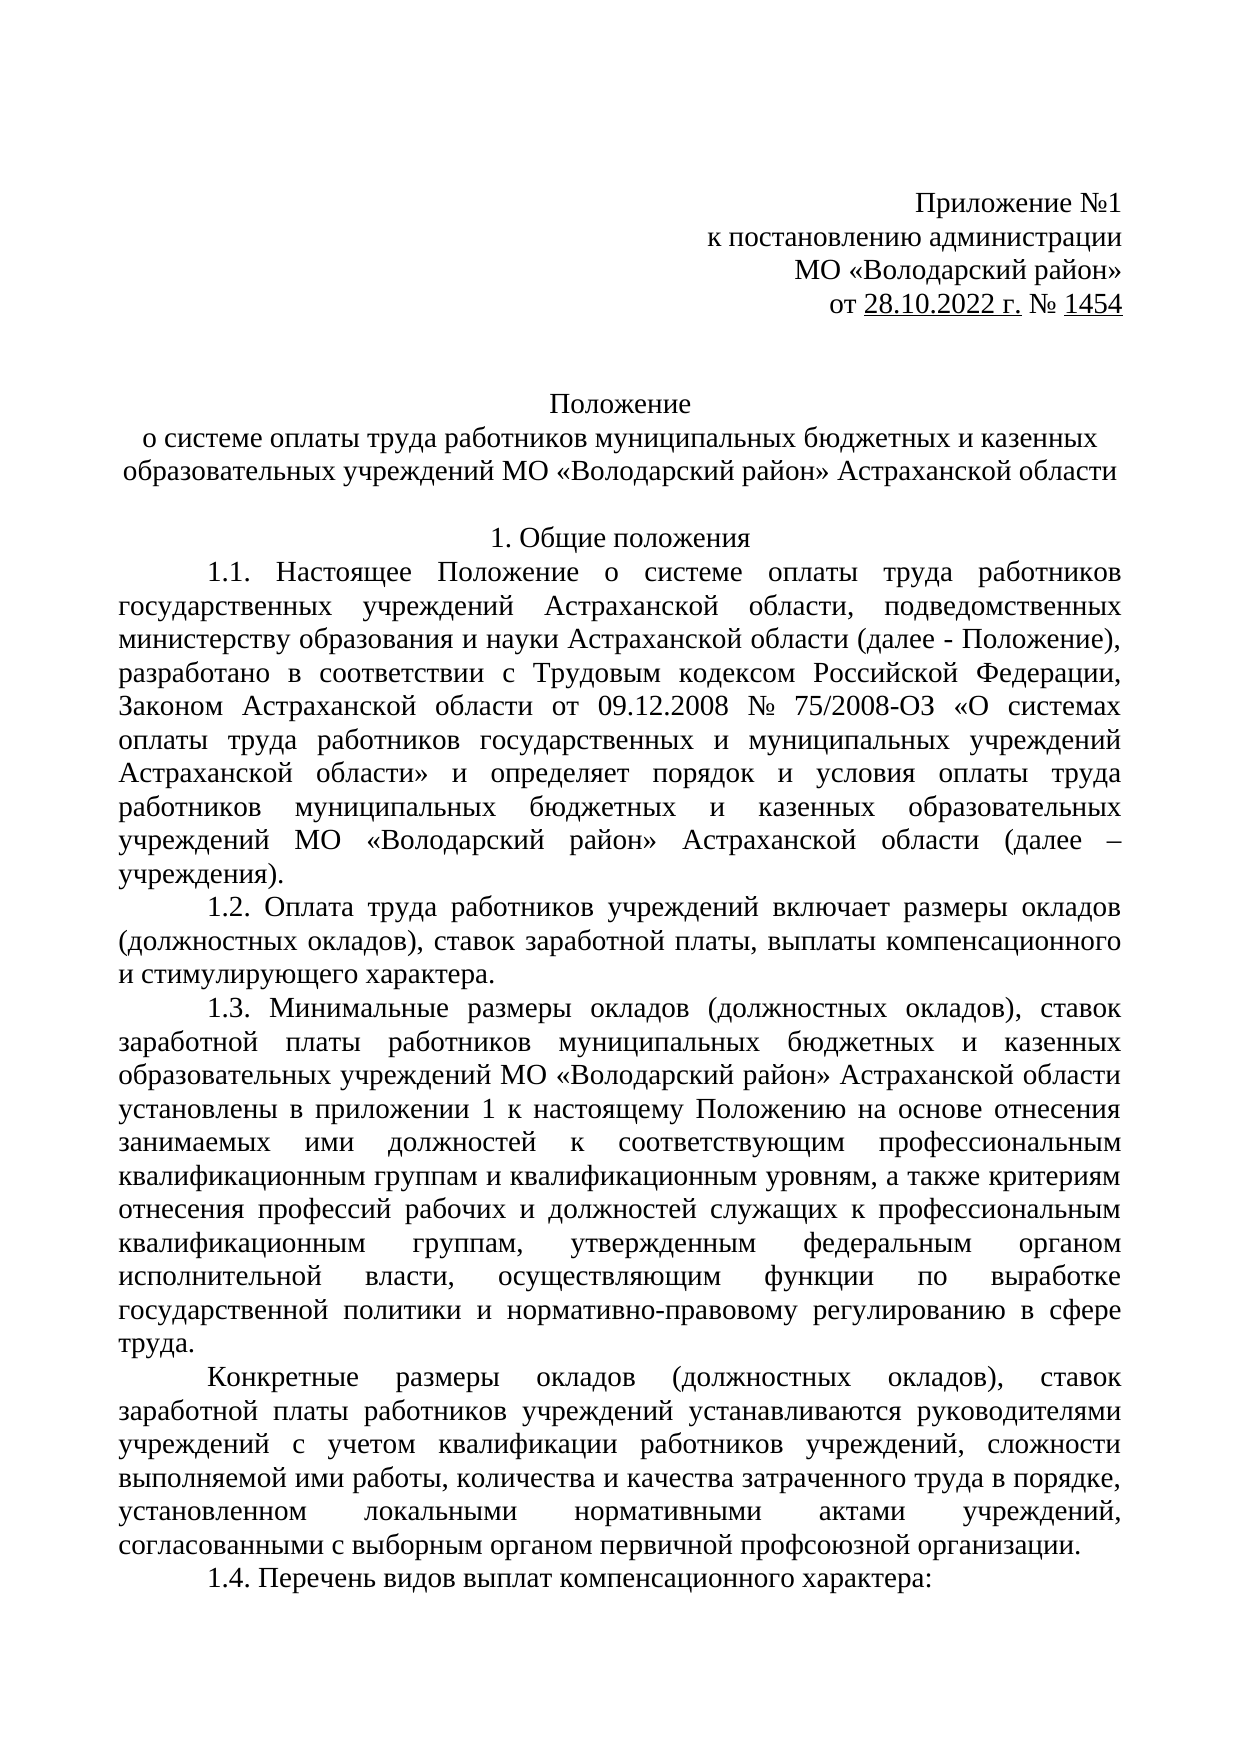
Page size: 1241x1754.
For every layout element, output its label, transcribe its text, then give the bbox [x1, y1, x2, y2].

text Приложение №1 [118, 185, 1122, 219]
text 1.4. Перечень видов выплат компенсационного характера: [118, 1560, 1122, 1594]
text 1.1. Настоящее Положение о системе оплаты труда работников государственных учреждений Астраханской области, подведомственных министерству образования и науки Астраханской области (далее - Положение), разработано в соответствии с Трудовым кодексом Российской Федерации, Законом Астраханской области от 09.12.2008 № 75/2008-ОЗ «О системах оплаты труда работников государственных и муниципальных учреждений Астраханской области» и определяет порядок и условия оплаты труда работников муниципальных бюджетных и казенных образовательных учреждений МО «Володарский район» Астраханской области (далее – учреждения). [118, 554, 1122, 889]
text 1.3. Минимальные размеры окладов (должностных окладов), ставок заработной платы работников муниципальных бюджетных и казенных образовательных учреждений МО «Володарский район» Астраханской области установлены в приложении 1 к настоящему Положению на основе отнесения занимаемых ими должностей к соответствующим профессиональным квалификационным группам и квалификационным уровням, а также критериям отнесения профессий рабочих и должностей служащих к профессиональным квалификационным группам, утвержденным федеральным органом исполнительной власти, осуществляющим функции по выработке государственной политики и нормативно-правовому регулированию в сфере труда. [118, 990, 1122, 1359]
text от 28.10.2022 г. № 1454 [118, 286, 1122, 319]
text 1.2. Оплата труда работников учреждений включает размеры окладов (должностных окладов), ставок заработной платы, выплаты компенсационного и стимулирующего характера. [118, 889, 1122, 990]
text 1. Общие положения [118, 521, 1122, 554]
text о системе оплаты труда работников муниципальных бюджетных и казенных образовательных учреждений МО «Володарский район» Астраханской области [118, 420, 1122, 487]
text МО «Володарский район» [118, 252, 1122, 286]
text Положение [118, 386, 1122, 420]
text к постановлению администрации [118, 219, 1122, 252]
text Конкретные размеры окладов (должностных окладов), ставок заработной платы работников учреждений устанавливаются руководителями учреждений с учетом квалификации работников учреждений, сложности выполняемой ими работы, количества и качества затраченного труда в порядке, установленном локальными нормативными актами учреждений, согласованными с выборным органом первичной профсоюзной организации. [118, 1359, 1122, 1560]
